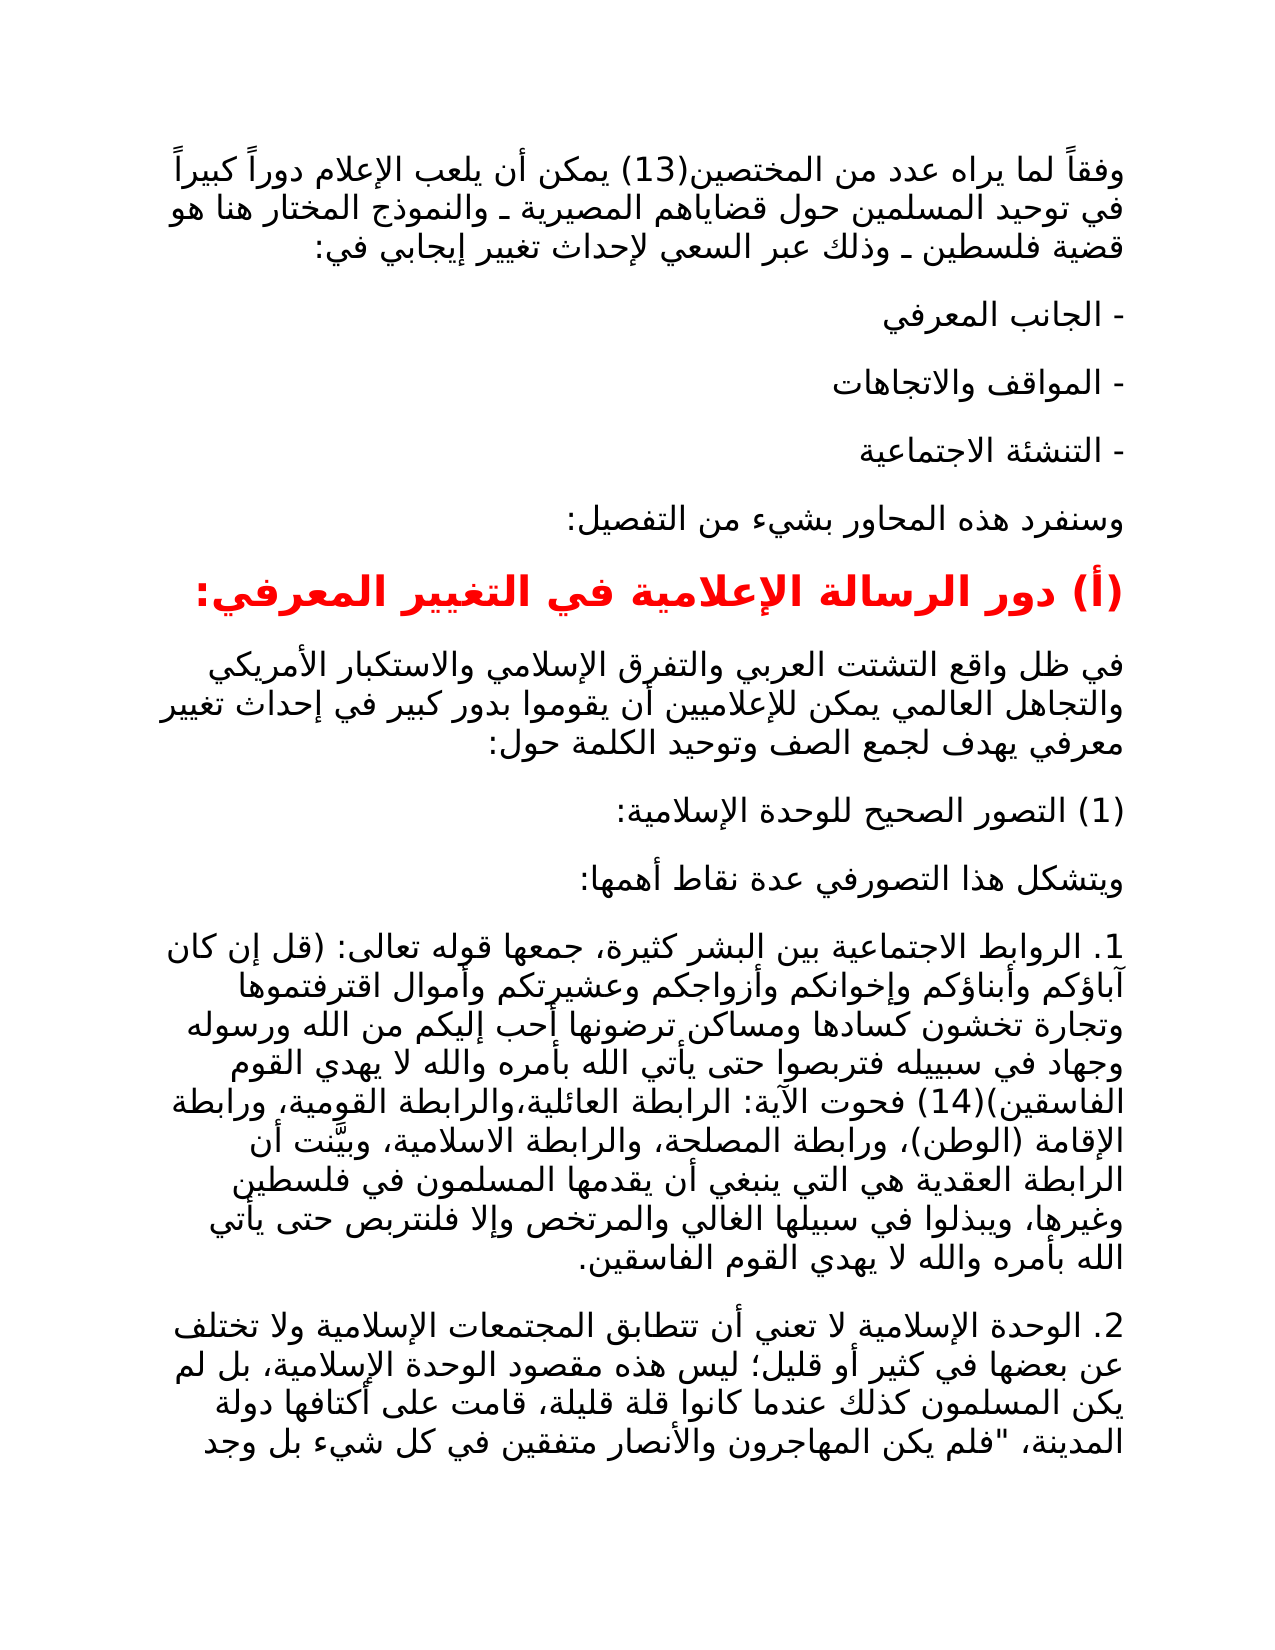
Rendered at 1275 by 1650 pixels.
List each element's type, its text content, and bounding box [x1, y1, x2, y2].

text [150, 1306, 1125, 1462]
text وسنفرد هذه المحاور بشيء من التفصيل: [150, 500, 1125, 539]
text (أ) دور الرسالة الإعلامية في التغيير المعرفي: [150, 568, 1125, 616]
text ويتشكل هذا التصورفي عدة نقاط أهمها: [150, 859, 1125, 898]
text - التنشئة الاجتماعية [150, 432, 1125, 471]
text (1) التصور الصحيح للوحدة الإسلامية: [150, 791, 1125, 830]
text في ظل واقع التشتت العربي والتفرق الإسلامي والاستكبار الأمريكي والتجاهل العالمي يمكن للإعلاميين أن يقوموا بدور كبير في إحداث تغيير معرفي يهدف لجمع الصف وتوحيد الكلمة حول: [150, 646, 1125, 762]
text - الجانب المعرفي [150, 296, 1125, 334]
text وفقاً لما يراه عدد من المختصين(13) يمكن أن يلعب الإعلام دوراً كبيراً في توحيد المسلمين حول قضاياهم المصيرية ـ والنموذج المختار هنا هو قضية فلسطين ـ وذلك عبر السعي لإحداث تغيير إيجابي في: [150, 150, 1125, 267]
text - المواقف والاتجاهات [150, 364, 1125, 403]
text 1. الروابط الاجتماعية بين البشر كثيرة، جمعها قوله تعالى: (قل إن كان آباؤكم وأبناؤكم وإخوانكم وأزواجكم وعشيرتكم وأموال اقترفتموها وتجارة تخشون كسادها ومساكن ترضونها أحب إليكم من الله ورسوله وجهاد في سبييله فتربصوا حتى يأتي الله بأمره والله لا يهدي القوم الفاسقين)(14) فحوت الآية: الرابطة العائلية،والرابطة القومية، ورابطة الإقامة (الوطن)، ورابطة المصلحة، والرابطة الاسلامية، وبيَّنت أن الرابطة العقدية هي التي ينبغي أن يقدمها المسلمون في فلسطين وغيرها، ويبذلوا في سبيلها الغالي والمرتخص وإلا فلنتربص حتى يأتي الله بأمره والله لا يهدي القوم الفاسقين. [150, 927, 1125, 1277]
